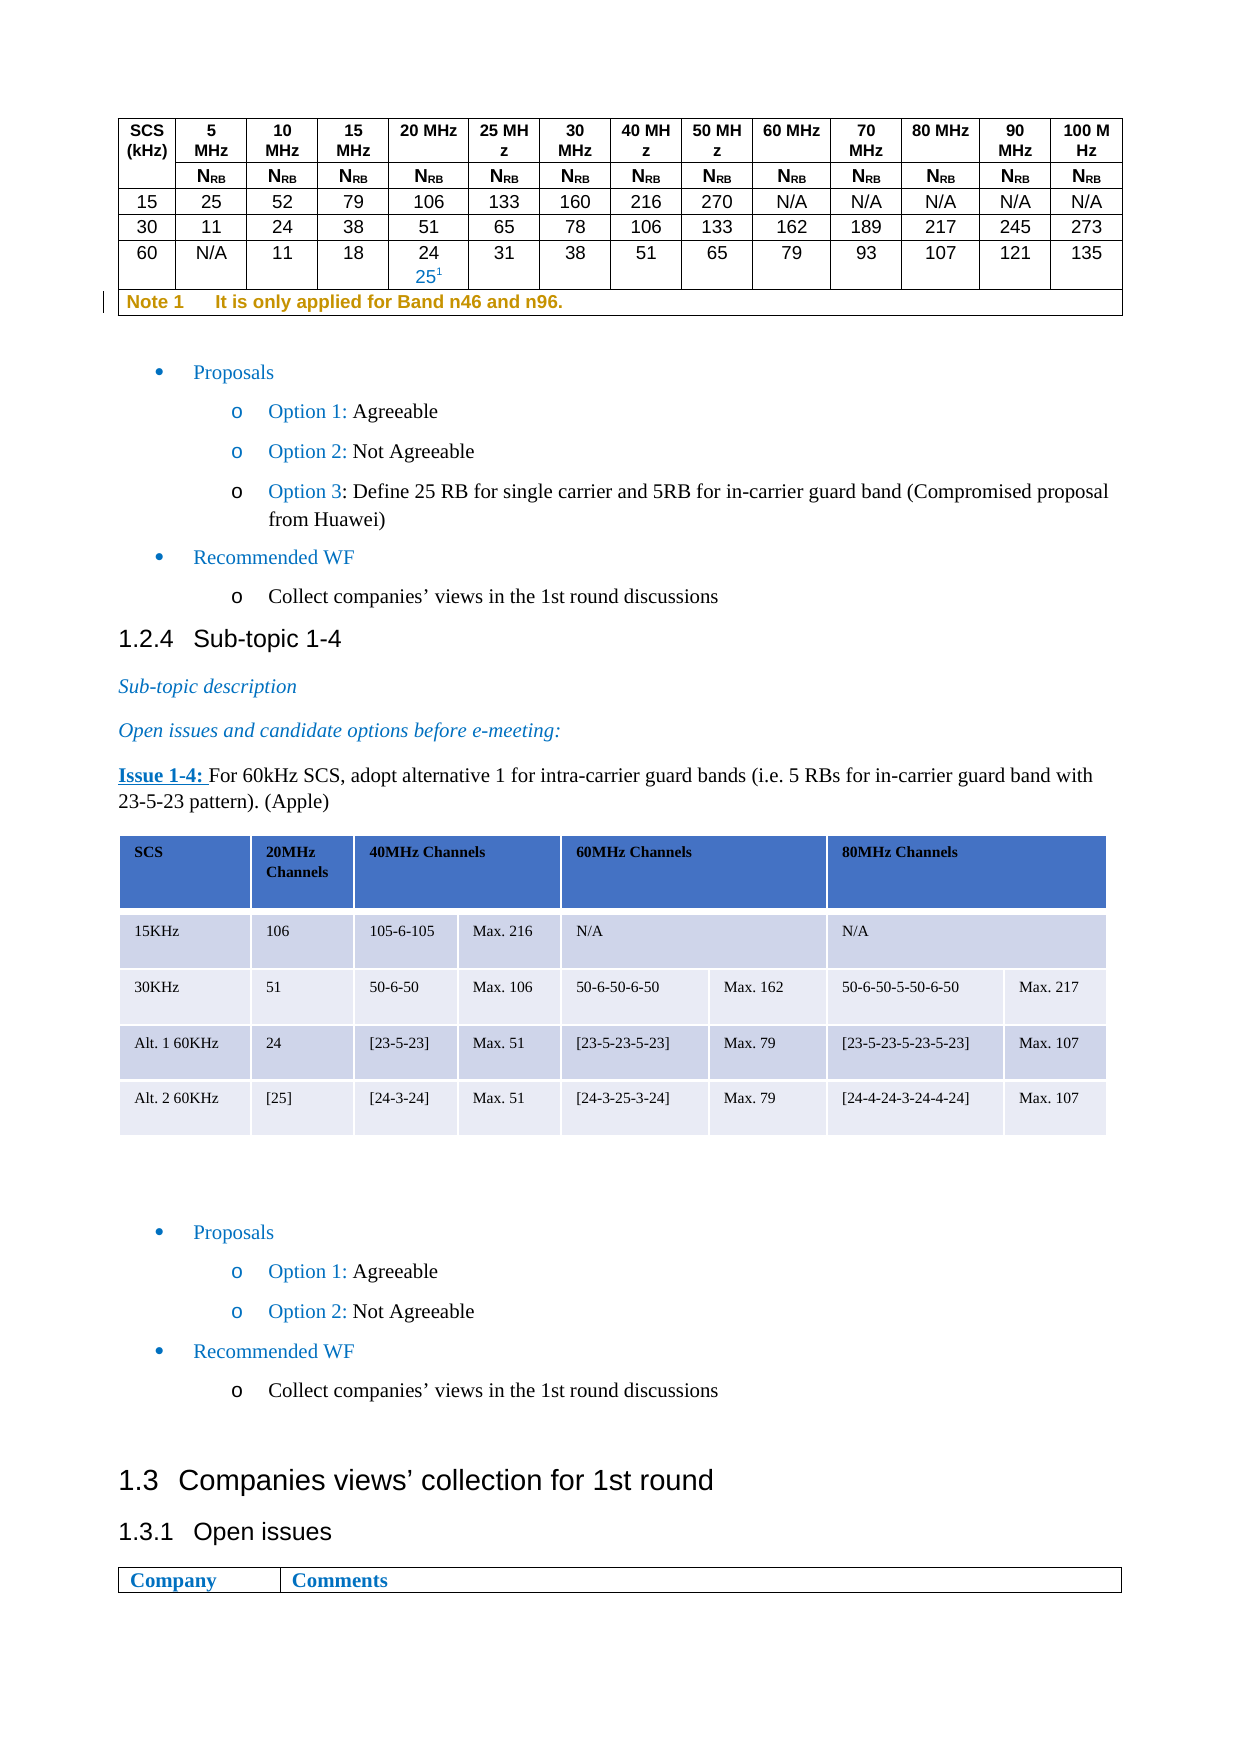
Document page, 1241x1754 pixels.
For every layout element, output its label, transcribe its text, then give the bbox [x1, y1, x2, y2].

table_cell [24-3-25-3-24] [562, 1082, 708, 1135]
table_cell Alt. 2 60KHz [120, 1082, 250, 1135]
table_header 60 MHz [753, 119, 830, 162]
table_cell Max. 79 [710, 1082, 826, 1135]
table_cell Max. 51 [459, 1082, 560, 1135]
table_cell NRB [318, 163, 388, 188]
table_cell 52 [247, 189, 317, 214]
table_cell N/A [902, 189, 979, 214]
table_cell 11 [176, 215, 246, 239]
table_cell N/A [753, 189, 830, 214]
text Issue 1-4: For 60kHz SCS, adopt alternative 1 for intra-carrier guard bands (i.e. 5 RBs for in-carrier guard band with 23-5-23 pattern). (Apple) [118, 763, 1122, 813]
table_cell 38 [540, 241, 610, 289]
list Proposals [156, 1220, 1122, 1244]
table_cell NRB [247, 163, 317, 188]
table_header 80MHz Channels [828, 836, 1106, 908]
table_header 90 MHz [980, 119, 1050, 162]
table_cell 24 251 [389, 241, 468, 289]
subtitle Companies views’ collection for 1st round [118, 1462, 1122, 1496]
list Option 2: Not Agreeable [231, 1299, 1122, 1325]
list Recommended WF [156, 1339, 1122, 1363]
table_cell 217 [902, 215, 979, 239]
table_cell 78 [540, 215, 610, 239]
list Option 1: Agreeable [231, 1259, 1122, 1284]
table_header 40MHz Channels [355, 836, 560, 908]
table_header 70 MHz [831, 119, 901, 162]
table_cell 65 [469, 215, 539, 239]
table_header Company [119, 1568, 280, 1592]
table_cell 15 [119, 189, 175, 214]
table_cell 189 [831, 215, 901, 239]
table_cell 50-6-50-6-50 [562, 970, 708, 1024]
table_cell 38 [318, 215, 388, 239]
table_cell 51 [611, 241, 681, 289]
table_cell 50-6-50-5-50-6-50 [828, 970, 1003, 1024]
text Sub-topic description [118, 673, 1122, 698]
table_cell 270 [682, 189, 752, 214]
table_cell 107 [902, 241, 979, 289]
table_cell NRB [611, 163, 681, 188]
table_cell 106 [252, 915, 353, 968]
table_cell 121 [980, 241, 1050, 289]
table_cell Max. 217 [1005, 970, 1106, 1024]
table_header 100 MHz [1051, 119, 1122, 162]
list Option 1: Agreeable [231, 399, 1122, 424]
table_cell Max. 79 [710, 1026, 826, 1079]
table_cell 24 [252, 1026, 353, 1079]
table_cell 11 [247, 241, 317, 289]
table_cell N/A [980, 189, 1050, 214]
table_cell NRB [831, 163, 901, 188]
table_cell [23-5-23] [355, 1026, 457, 1079]
table_cell 135 [1051, 241, 1122, 289]
table_cell Max. 107 [1005, 1026, 1106, 1079]
table_header SCS (kHz) [119, 119, 175, 188]
table_cell 216 [611, 189, 681, 214]
table_cell NRB [469, 163, 539, 188]
table_cell 162 [753, 215, 830, 239]
table_cell 15KHz [120, 915, 250, 968]
table_cell 31 [469, 241, 539, 289]
table_cell [24-3-24] [355, 1082, 457, 1135]
table_cell 79 [753, 241, 830, 289]
table_header 5 MHz [176, 119, 246, 162]
list Collect companies’ views in the 1st round discussions [231, 583, 1122, 609]
table_cell Max. 106 [459, 970, 560, 1024]
table_cell N/A [1051, 189, 1122, 214]
table_cell [25] [252, 1082, 353, 1135]
table_cell NRB [980, 163, 1050, 188]
table_cell [23-5-23-5-23-5-23] [828, 1026, 1003, 1079]
text Open issues and candidate options before e-meeting: [118, 718, 1122, 742]
list Proposals [156, 360, 1122, 384]
table_cell 65 [682, 241, 752, 289]
table_cell 133 [469, 189, 539, 214]
list Recommended WF [156, 545, 1122, 569]
table_header 20MHz Channels [252, 836, 353, 908]
table_cell Max. 162 [710, 970, 826, 1024]
table_cell Max. 51 [459, 1026, 560, 1079]
table_cell 51 [252, 970, 353, 1024]
table_cell N/A [176, 241, 246, 289]
table_header 40 MHz [611, 119, 681, 162]
table_cell Max. 107 [1005, 1082, 1106, 1135]
table_cell NRB [902, 163, 979, 188]
table_cell 106 [389, 189, 468, 214]
list Option 3: Define 25 RB for single carrier and 5RB for in-carrier guard band (Compromised proposal from Huawei) [231, 479, 1122, 531]
table_header 10 MHz [247, 119, 317, 162]
subtitle Sub-topic 1-4 [118, 624, 1122, 652]
table_cell NRB [1051, 163, 1122, 188]
list Option 2: Not Agreeable [231, 439, 1122, 464]
table_cell 30 [119, 215, 175, 239]
list Collect companies’ views in the 1st round discussions [231, 1378, 1122, 1403]
table_cell NRB [176, 163, 246, 188]
table_cell 60 [119, 241, 175, 289]
table_cell NRB [540, 163, 610, 188]
table_cell 273 [1051, 215, 1122, 239]
table_cell Max. 216 [459, 915, 560, 968]
table_cell N/A [562, 915, 826, 968]
table_cell 245 [980, 215, 1050, 239]
table_cell 160 [540, 189, 610, 214]
table_header 80 MHz [902, 119, 979, 162]
table_cell 93 [831, 241, 901, 289]
table_header 60MHz Channels [562, 836, 826, 908]
table_cell 51 [389, 215, 468, 239]
table_cell NRB [389, 163, 468, 188]
table_cell [24-4-24-3-24-4-24] [828, 1082, 1003, 1135]
table_cell NRB [682, 163, 752, 188]
table_header Comments [281, 1568, 1121, 1592]
table_cell 133 [682, 215, 752, 239]
table_cell 50-6-50 [355, 970, 457, 1024]
table_header SCS [120, 836, 250, 908]
table_cell 24 [247, 215, 317, 239]
table_cell Note 1 It is only applied for Band n46 and n96. [119, 290, 1122, 314]
table_header 20 MHz [389, 119, 468, 162]
table_cell N/A [828, 915, 1106, 968]
table_cell NRB [753, 163, 830, 188]
table_cell N/A [831, 189, 901, 214]
table_cell 105-6-105 [355, 915, 457, 968]
table_cell 79 [318, 189, 388, 214]
table_cell 106 [611, 215, 681, 239]
table_cell 18 [318, 241, 388, 289]
table_header 50 MHz [682, 119, 752, 162]
table_header 15 MHz [318, 119, 388, 162]
subtitle Open issues [118, 1517, 1122, 1546]
table_header 25 MHz [469, 119, 539, 162]
table_cell [23-5-23-5-23] [562, 1026, 708, 1079]
table_cell 25 [176, 189, 246, 214]
table_cell 30KHz [120, 970, 250, 1024]
table_cell Alt. 1 60KHz [120, 1026, 250, 1079]
table_header 30 MHz [540, 119, 610, 162]
